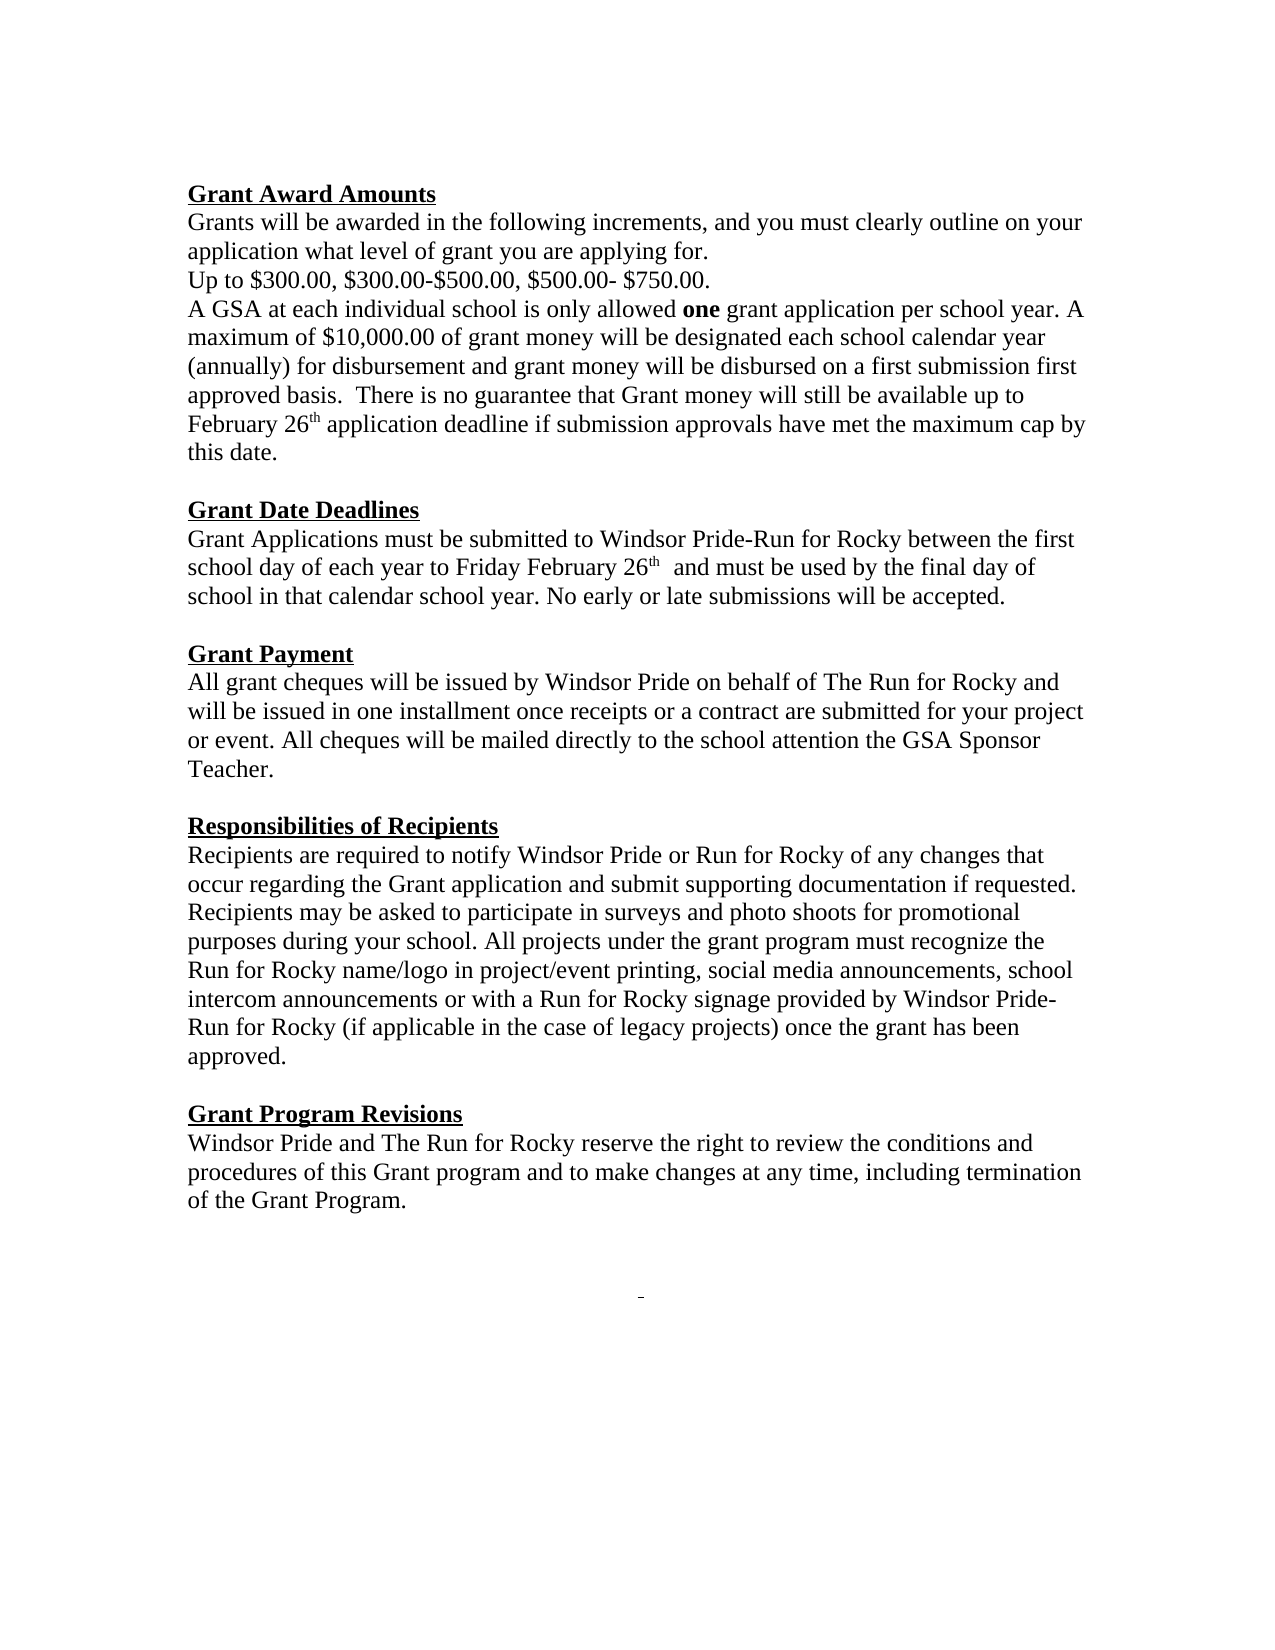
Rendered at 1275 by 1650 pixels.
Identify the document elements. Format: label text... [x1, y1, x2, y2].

text Grant Applications must be submitted to Windsor Pride-Run for Rocky between the first school day of each year to Friday February 26th and must be used by the final day of school in that calendar school year. No early or late submissions will be accepted. [187, 524, 1087, 610]
text Up to $300.00, $300.00-$500.00, $500.00- $750.00. [187, 265, 1087, 294]
text A GSA at each individual school is only allowed one grant application per school year. A maximum of $10,000.00 of grant money will be designated each school calendar year (annually) for disbursement and grant money will be disbursed on a first submission first approved basis. There is no guarantee that Grant money will still be available up to February 26th application deadline if submission approvals have met the maximum cap by this date. [187, 294, 1087, 466]
text Recipients are required to notify Windsor Pride or Run for Rocky of any changes that occur regarding the Grant application and submit supporting documentation if requested. Recipients may be asked to participate in surveys and photo shoots for promotional purposes during your school. All projects under the grant program must recognize the Run for Rocky name/logo in project/event printing, social media announcements, school intercom announcements or with a Run for Rocky signage provided by Windsor Pride-Run for Rocky (if applicable in the case of legacy projects) once the grant has been approved. [187, 840, 1087, 1070]
text Grant Date Deadlines [187, 495, 1087, 524]
text Windsor Pride and The Run for Rocky reserve the right to review the conditions and procedures of this Grant program and to make changes at any time, including termination of the Grant Program. [187, 1128, 1087, 1214]
text Grant Payment [187, 639, 1087, 667]
text Grant Award Amounts [187, 179, 1087, 207]
text Responsibilities of Recipients [187, 811, 1087, 840]
text Grant Program Revisions [187, 1099, 1087, 1128]
text All grant cheques will be issued by Windsor Pride on behalf of The Run for Rocky and will be issued in one installment once receipts or a contract are submitted for your project or event. All cheques will be mailed directly to the school attention the GSA Sponsor Teacher. [187, 667, 1087, 782]
text Grants will be awarded in the following increments, and you must clearly outline on your application what level of grant you are applying for. [187, 207, 1087, 265]
